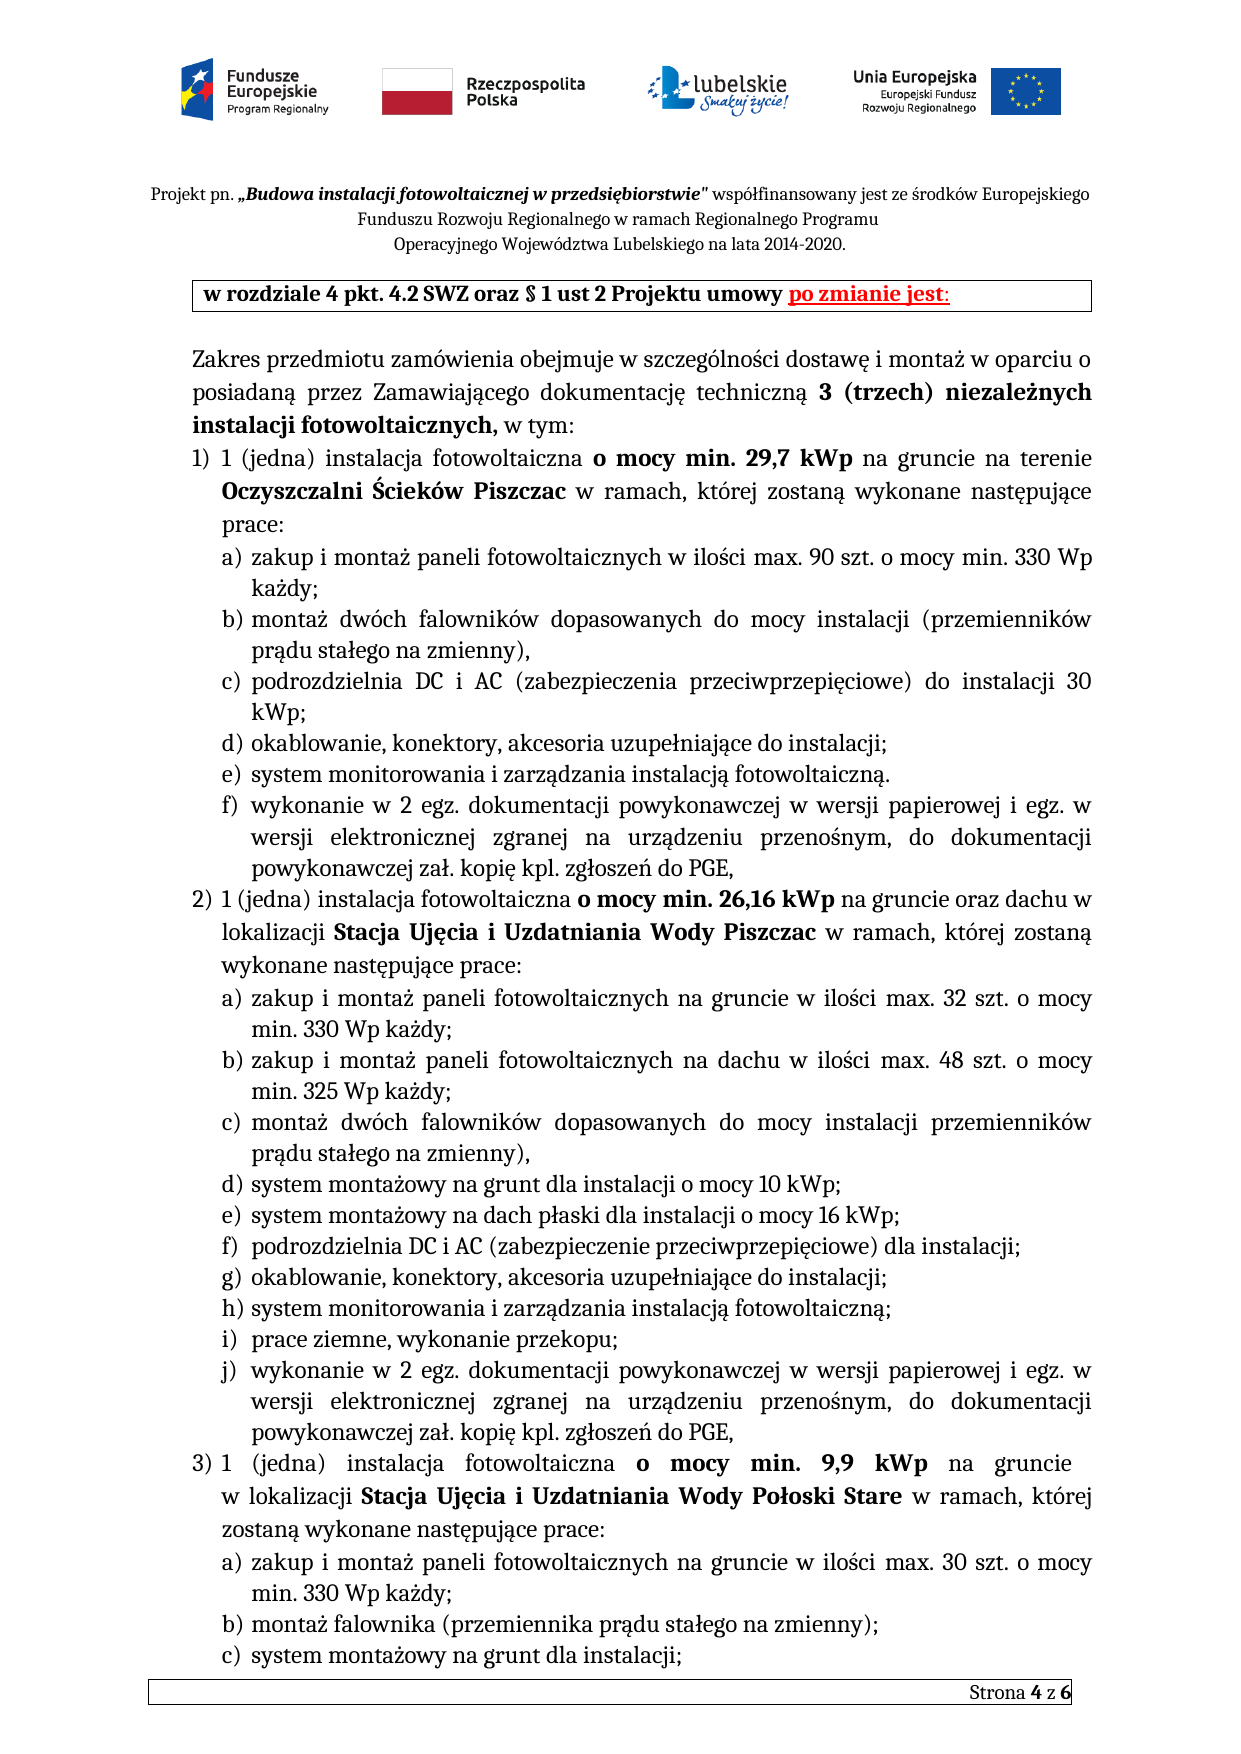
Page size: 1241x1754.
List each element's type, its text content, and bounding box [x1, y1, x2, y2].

list zakup i montaż paneli fotowoltaicznych na gruncie w ilości max. 32 szt. o mocy min. 330 Wp każdy; [222, 984, 1092, 1043]
list zakup i montaż paneli fotowoltaicznych w ilości max. 90 szt. o mocy min. 330 Wp każdy; [222, 543, 1092, 603]
list okablowanie, konektory, akcesoria uzupełniające do instalacji; [222, 729, 1092, 758]
list podrozdzielnia DC i AC (zabezpieczenie przeciwprzepięciowe) dla instalacji; [222, 1232, 1092, 1261]
list system monitorowania i zarządzania instalacją fotowoltaiczną. [222, 760, 1092, 789]
list prace ziemne, wykonanie przekopu; [222, 1325, 1092, 1354]
list okablowanie, konektory, akcesoria uzupełniające do instalacji; [222, 1263, 1092, 1292]
list montaż dwóch falowników dopasowanych do mocy instalacji (przemienników prądu stałego na zmienny), [222, 605, 1092, 665]
list 1 (jedna) instalacja fotowoltaiczna o mocy min. 26,16 kWp na gruncie oraz dachu w lokalizacji Stacja Ujęcia i Uzdatniania Wody Piszczac w ramach, której zostaną wykonane następujące prace: [192, 884, 1092, 979]
list wykonanie w 2 egz. dokumentacji powykonawczej w wersji papierowej i egz. w wersji elektronicznej zgranej na urządzeniu przenośnym, do dokumentacji powykonawczej zał. kopię kpl. zgłoszeń do PGE, [222, 791, 1092, 882]
list system montażowy na dach płaski dla instalacji o mocy 16 kWp; [222, 1201, 1092, 1230]
list podrozdzielnia DC i AC (zabezpieczenia przeciwprzepięciowe) do instalacji 30 kWp; [222, 667, 1092, 727]
list wykonanie w 2 egz. dokumentacji powykonawczej w wersji papierowej i egz. w wersji elektronicznej zgranej na urządzeniu przenośnym, do dokumentacji powykonawczej zał. kopię kpl. zgłoszeń do PGE, [222, 1356, 1092, 1447]
list system montażowy na grunt dla instalacji o mocy 10 kWp; [222, 1170, 1092, 1199]
list system montażowy na grunt dla instalacji; [222, 1641, 1092, 1670]
list zakup i montaż paneli fotowoltaicznych na dachu w ilości max. 48 szt. o mocy min. 325 Wp każdy; [222, 1046, 1092, 1106]
list 1 (jedna) instalacja fotowoltaiczna o mocy min. 29,7 kWp na gruncie na terenie Oczyszczalni Ścieków Piszczac w ramach, której zostaną wykonane następujące prace: [192, 444, 1092, 539]
picture [164, 2, 1077, 172]
table_header w rozdziale 4 pkt. 4.2 SWZ oraz § 1 ust 2 Projektu umowy po zmianie jest: [193, 281, 1091, 311]
list 1 (jedna) instalacja fotowoltaiczna o mocy min. 9,9 kWp na gruncie w lokalizacji Stacja Ujęcia i Uzdatniania Wody Połoski Stare w ramach, której zostaną wykonane następujące prace: [192, 1449, 1092, 1544]
list zakup i montaż paneli fotowoltaicznych na gruncie w ilości max. 30 szt. o mocy min. 330 Wp każdy; [222, 1548, 1092, 1608]
list system monitorowania i zarządzania instalacją fotowoltaiczną; [222, 1294, 1092, 1323]
text Zakres przedmiotu zamówienia obejmuje w szczególności dostawę i montaż w oparciu o posiadaną przez Zamawiającego dokumentację techniczną 3 (trzech) niezależnych instalacji fotowoltaicznych, w tym: [192, 345, 1092, 440]
list montaż dwóch falowników dopasowanych do mocy instalacji przemienników prądu stałego na zmienny), [222, 1108, 1092, 1168]
list montaż falownika (przemiennika prądu stałego na zmienny); [222, 1610, 1092, 1639]
